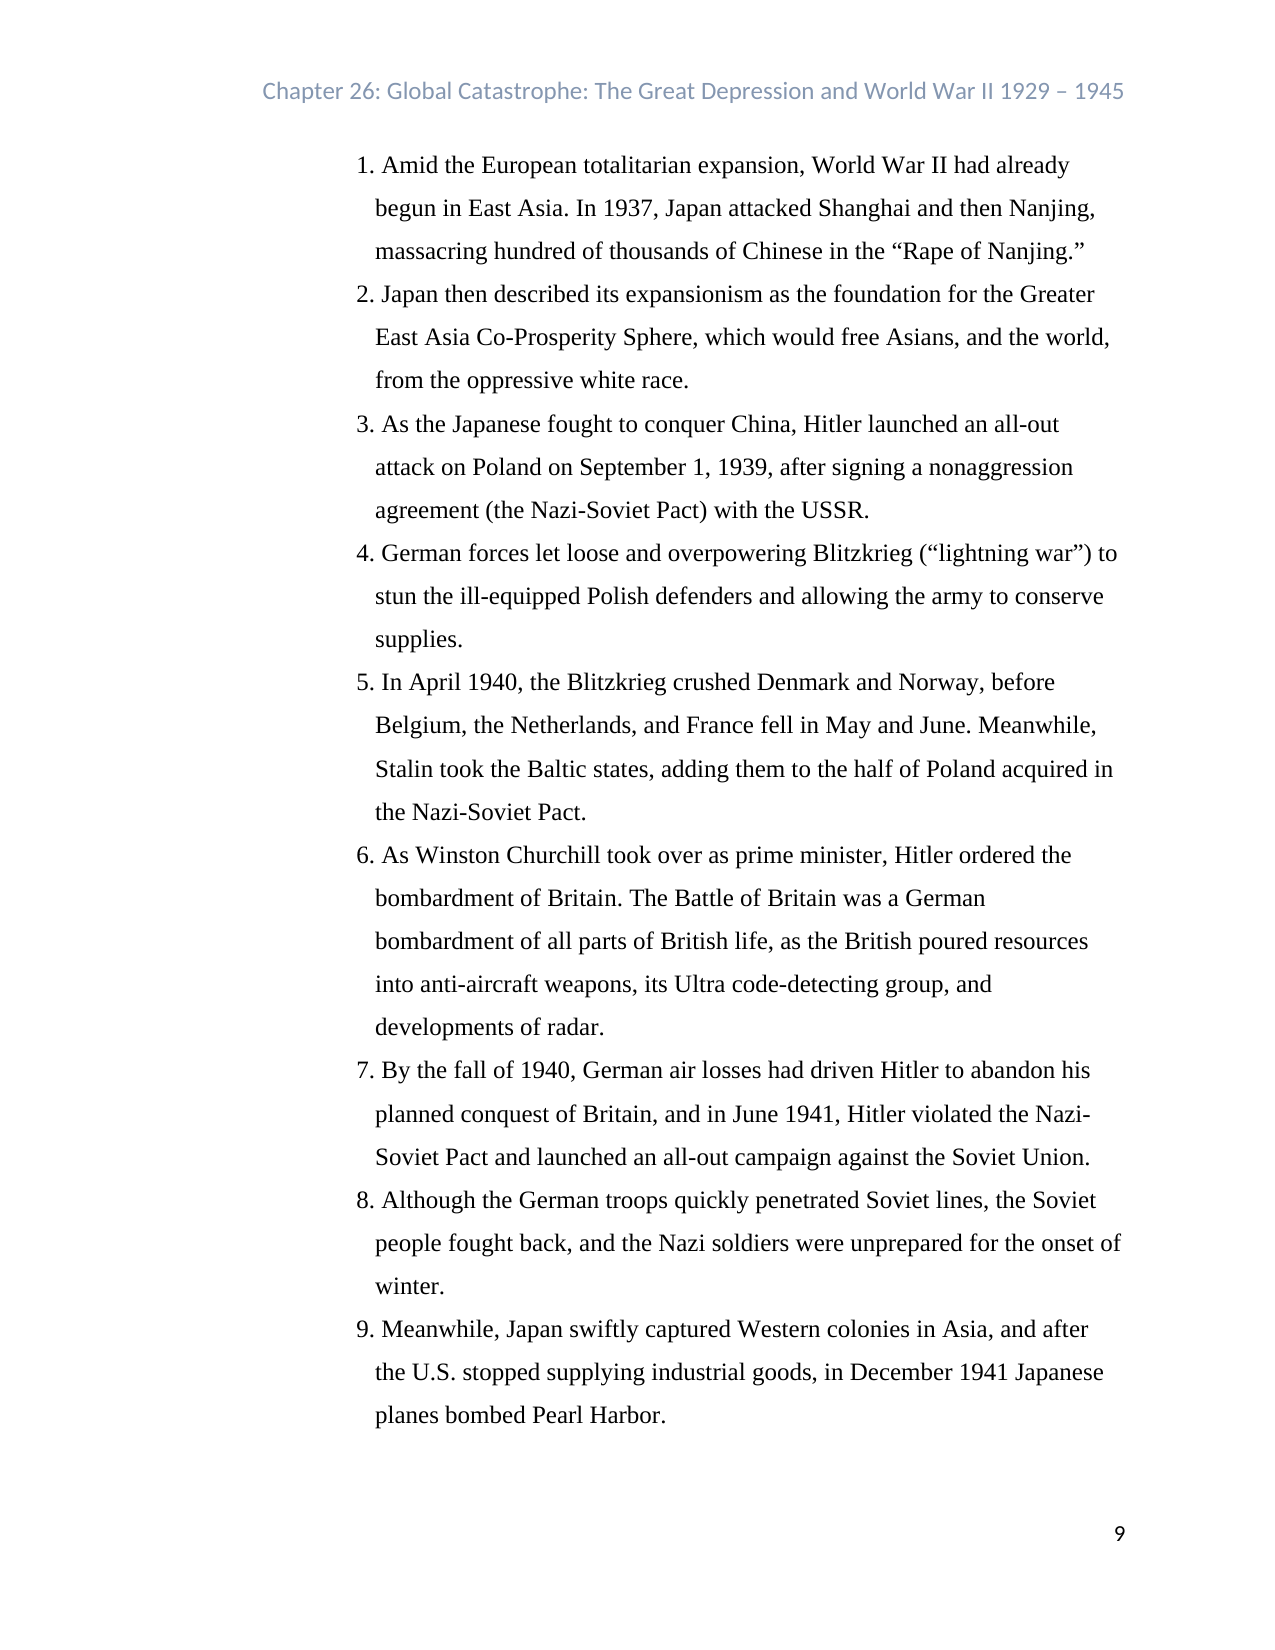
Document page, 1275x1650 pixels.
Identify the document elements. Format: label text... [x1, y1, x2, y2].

list German forces let loose and overpowering Blitzkrieg (“lightning war”) to stun the ill-equipped Polish defenders and allowing the army to conserve supplies. [356, 538, 1125, 653]
list Meanwhile, Japan swiftly captured Western colonies in Asia, and after the U.S. stopped supplying industrial goods, in December 1941 Japanese planes bombed Pearl Harbor. [356, 1314, 1125, 1429]
list Amid the European totalitarian expansion, World War II had already begun in East Asia. In 1937, Japan attacked Shanghai and then Nanjing, massacring hundred of thousands of Chinese in the “Rape of Nanjing.” [356, 150, 1125, 265]
list As the Japanese fought to conquer China, Hitler launched an all-out attack on Poland on September 1, 1939, after signing a nonaggression agreement (the Nazi-Soviet Pact) with the USSR. [356, 409, 1125, 524]
list In April 1940, the Blitzkrieg crushed Denmark and Norway, before Belgium, the Netherlands, and France fell in May and June. Meanwhile, Stalin took the Baltic states, adding them to the half of Poland acquired in the Nazi-Soviet Pact. [356, 667, 1125, 826]
list As Winston Churchill took over as prime minister, Hitler ordered the bombardment of Britain. The Battle of Britain was a German bombardment of all parts of British life, as the British poured resources into anti-aircraft weapons, its Ultra code-detecting group, and developments of radar. [356, 840, 1125, 1041]
list Japan then described its expansionism as the foundation for the Greater East Asia Co-Prosperity Sphere, which would free Asians, and the world, from the oppressive white race. [356, 279, 1125, 394]
list Although the German troops quickly penetrated Soviet lines, the Soviet people fought back, and the Nazi soldiers were unprepared for the onset of winter. [356, 1185, 1125, 1300]
list By the fall of 1940, German air losses had driven Hitler to abandon his planned conquest of Britain, and in June 1941, Hitler violated the Nazi-Soviet Pact and launched an all-out campaign against the Soviet Union. [356, 1056, 1125, 1171]
